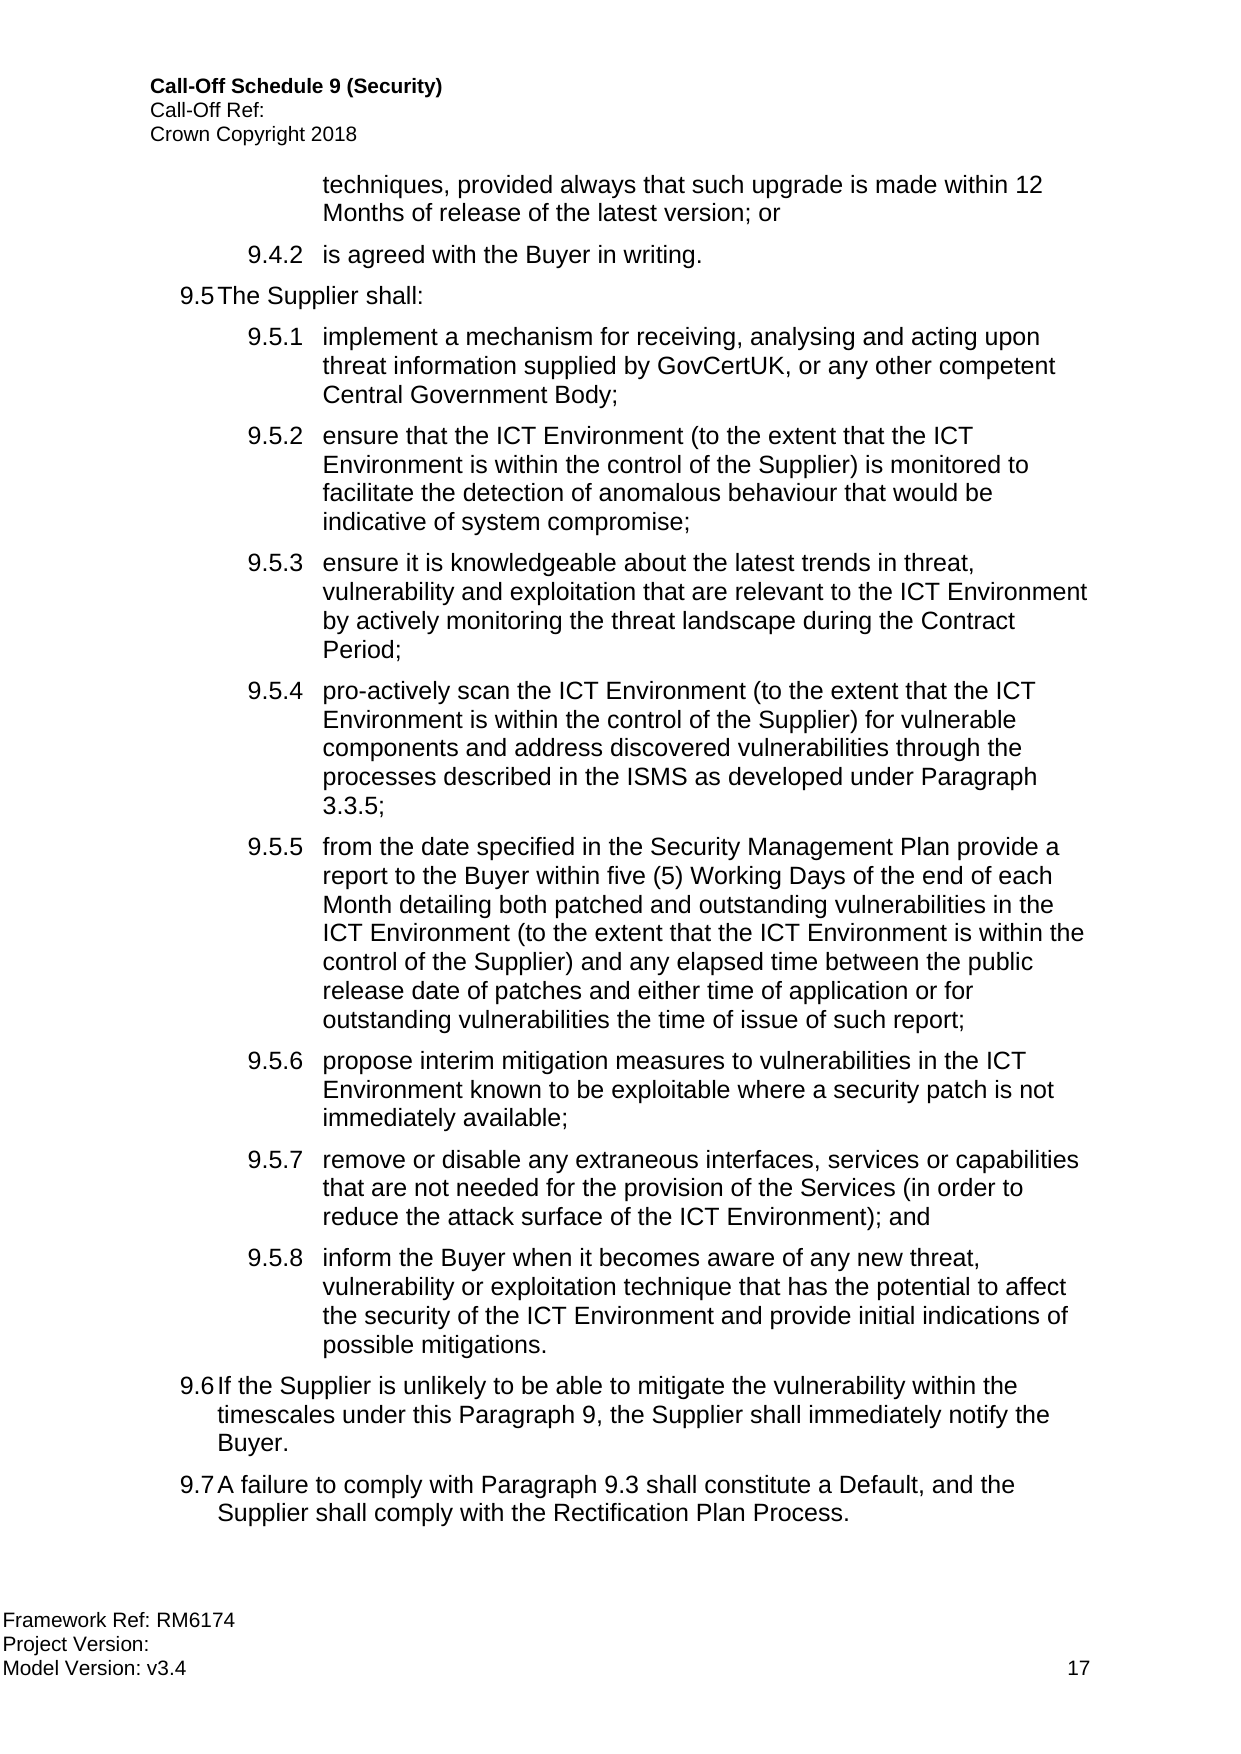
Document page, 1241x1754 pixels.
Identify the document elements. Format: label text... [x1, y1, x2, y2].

list is agreed with the Buyer in writing. [247, 240, 1090, 268]
list A failure to comply with Paragraph 9.3 shall constitute a Default, and the Supplier shall comply with the Rectification Plan Process. [179, 1470, 1090, 1527]
list from the date specified in the Security Management Plan provide a report to the Buyer within five (5) Working Days of the end of each Month detailing both patched and outstanding vulnerabilities in the ICT Environment (to the extent that the ICT Environment is within the control of the Supplier) and any elapsed time between the public release date of patches and either time of application or for outstanding vulnerabilities the time of issue of such report; [247, 832, 1090, 1033]
list remove or disable any extraneous interfaces, services or capabilities that are not needed for the provision of the Services (in order to reduce the attack surface of the ICT Environment); and [247, 1145, 1090, 1231]
list ensure it is knowledgeable about the latest trends in threat, vulnerability and exploitation that are relevant to the ICT Environment by actively monitoring the threat landscape during the Contract Period; [247, 548, 1090, 663]
list ensure that the ICT Environment (to the extent that the ICT Environment is within the control of the Supplier) is monitored to facilitate the detection of anomalous behaviour that would be indicative of system compromise; [247, 421, 1090, 536]
list If the Supplier is unlikely to be able to mitigate the vulnerability within the timescales under this Paragraph 9, the Supplier shall immediately notify the Buyer. [179, 1371, 1090, 1457]
list implement a mechanism for receiving, analysing and acting upon threat information supplied by GovCertUK, or any other competent Central Government Body; [247, 322, 1090, 408]
list inform the Buyer when it becomes aware of any new threat, vulnerability or exploitation technique that has the potential to affect the security of the ICT Environment and provide initial indications of possible mitigations. [247, 1243, 1090, 1358]
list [247, 170, 1090, 227]
list pro-actively scan the ICT Environment (to the extent that the ICT Environment is within the control of the Supplier) for vulnerable components and address discovered vulnerabilities through the processes described in the ISMS as developed under Paragraph 3.3.5; [247, 676, 1090, 820]
list propose interim mitigation measures to vulnerabilities in the ICT Environment known to be exploitable where a security patch is not immediately available; [247, 1046, 1090, 1132]
list The Supplier shall: [179, 281, 1090, 310]
